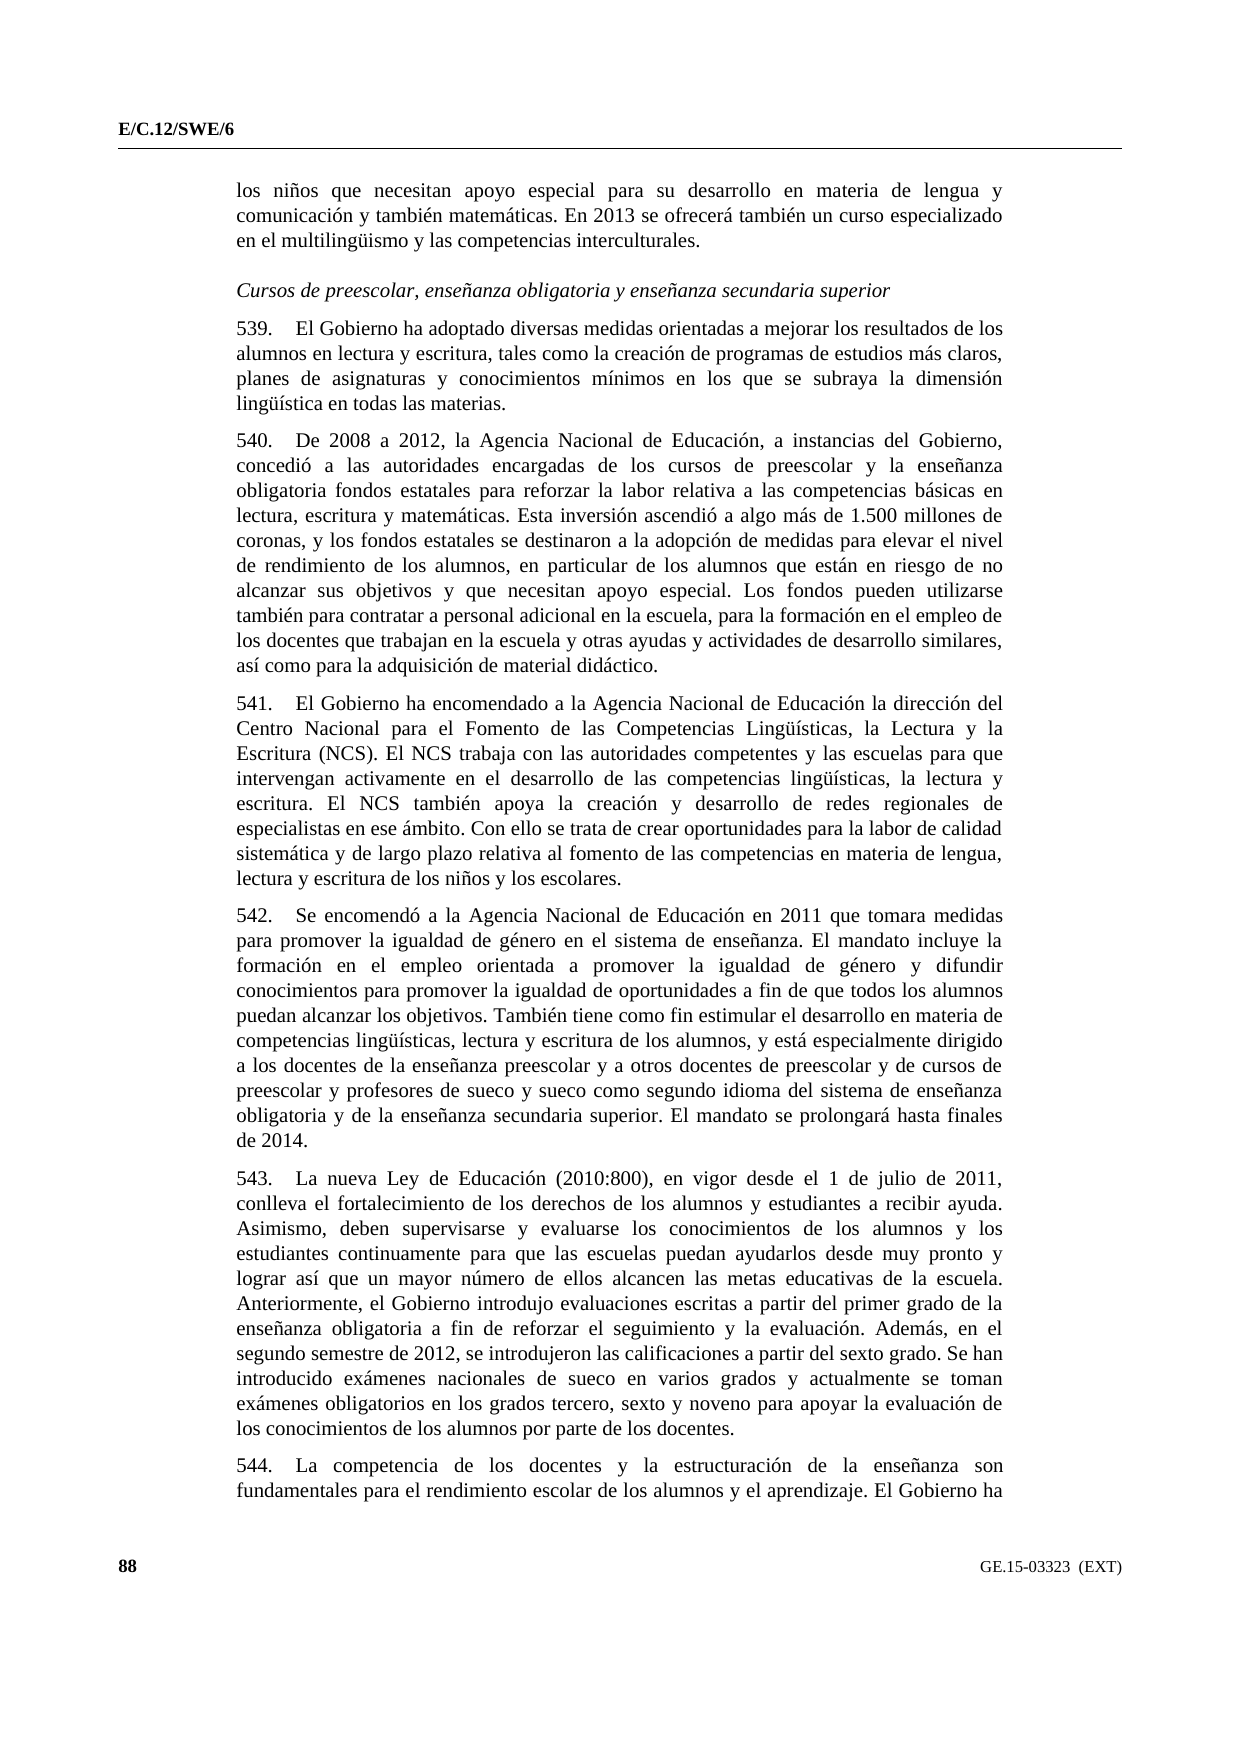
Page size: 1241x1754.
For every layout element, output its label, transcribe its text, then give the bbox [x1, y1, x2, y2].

text 540. De 2008 a 2012, la Agencia Nacional de Educación, a instancias del Gobierno, concedió a las autoridades encargadas de los cursos de preescolar y la enseñanza obligatoria fondos estatales para reforzar la labor relativa a las competencias básicas en lectura, escritura y matemáticas. Esta inversión ascendió a algo más de 1.500 millones de coronas, y los fondos estatales se destinaron a la adopción de medidas para elevar el nivel de rendimiento de los alumnos, en particular de los alumnos que están en riesgo de no alcanzar sus objetivos y que necesitan apoyo especial. Los fondos pueden utilizarse también para contratar a personal adicional en la escuela, para la formación en el empleo de los docentes que trabajan en la escuela y otras ayudas y actividades de desarrollo similares, así como para la adquisición de material didáctico. [236, 427, 1004, 677]
text 542. Se encomendó a la Agencia Nacional de Educación en 2011 que tomara medidas para promover la igualdad de género en el sistema de enseñanza. El mandato incluye la formación en el empleo orientada a promover la igualdad de género y difundir conocimientos para promover la igualdad de oportunidades a fin de que todos los alumnos puedan alcanzar los objetivos. También tiene como fin estimular el desarrollo en materia de competencias lingüísticas, lectura y escritura de los alumnos, y está especialmente dirigido a los docentes de la enseñanza preescolar y a otros docentes de preescolar y de cursos de preescolar y profesores de sueco y sueco como segundo idioma del sistema de enseñanza obligatoria y de la enseñanza secundaria superior. El mandato se prolongará hasta finales de 2014. [236, 902, 1004, 1152]
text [236, 177, 1004, 252]
text Cursos de preescolar, enseñanza obligatoria y enseñanza secundaria superior [118, 277, 1004, 302]
text 541. El Gobierno ha encomendado a la Agencia Nacional de Educación la dirección del Centro Nacional para el Fomento de las Competencias Lingüísticas, la Lectura y la Escritura (NCS). El NCS trabaja con las autoridades competentes y las escuelas para que intervengan activamente en el desarrollo de las competencias lingüísticas, la lectura y escritura. El NCS también apoya la creación y desarrollo de redes regionales de especialistas en ese ámbito. Con ello se trata de crear oportunidades para la labor de calidad sistemática y de largo plazo relativa al fomento de las competencias en materia de lengua, lectura y escritura de los niños y los escolares. [236, 690, 1004, 890]
text 539. El Gobierno ha adoptado diversas medidas orientadas a mejorar los resultados de los alumnos en lectura y escritura, tales como la creación de programas de estudios más claros, planes de asignaturas y conocimientos mínimos en los que se subraya la dimensión lingüística en todas las materias. [236, 315, 1004, 415]
text 543. La nueva Ley de Educación (2010:800), en vigor desde el 1 de julio de 2011, conlleva el fortalecimiento de los derechos de los alumnos y estudiantes a recibir ayuda. Asimismo, deben supervisarse y evaluarse los conocimientos de los alumnos y los estudiantes continuamente para que las escuelas puedan ayudarlos desde muy pronto y lograr así que un mayor número de ellos alcancen las metas educativas de la escuela. Anteriormente, el Gobierno introdujo evaluaciones escritas a partir del primer grado de la enseñanza obligatoria a fin de reforzar el seguimiento y la evaluación. Además, en el segundo semestre de 2012, se introdujeron las calificaciones a partir del sexto grado. Se han introducido exámenes nacionales de sueco en varios grados y actualmente se toman exámenes obligatorios en los grados tercero, sexto y noveno para apoyar la evaluación de los conocimientos de los alumnos por parte de los docentes. [236, 1165, 1004, 1440]
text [236, 1452, 1004, 1502]
